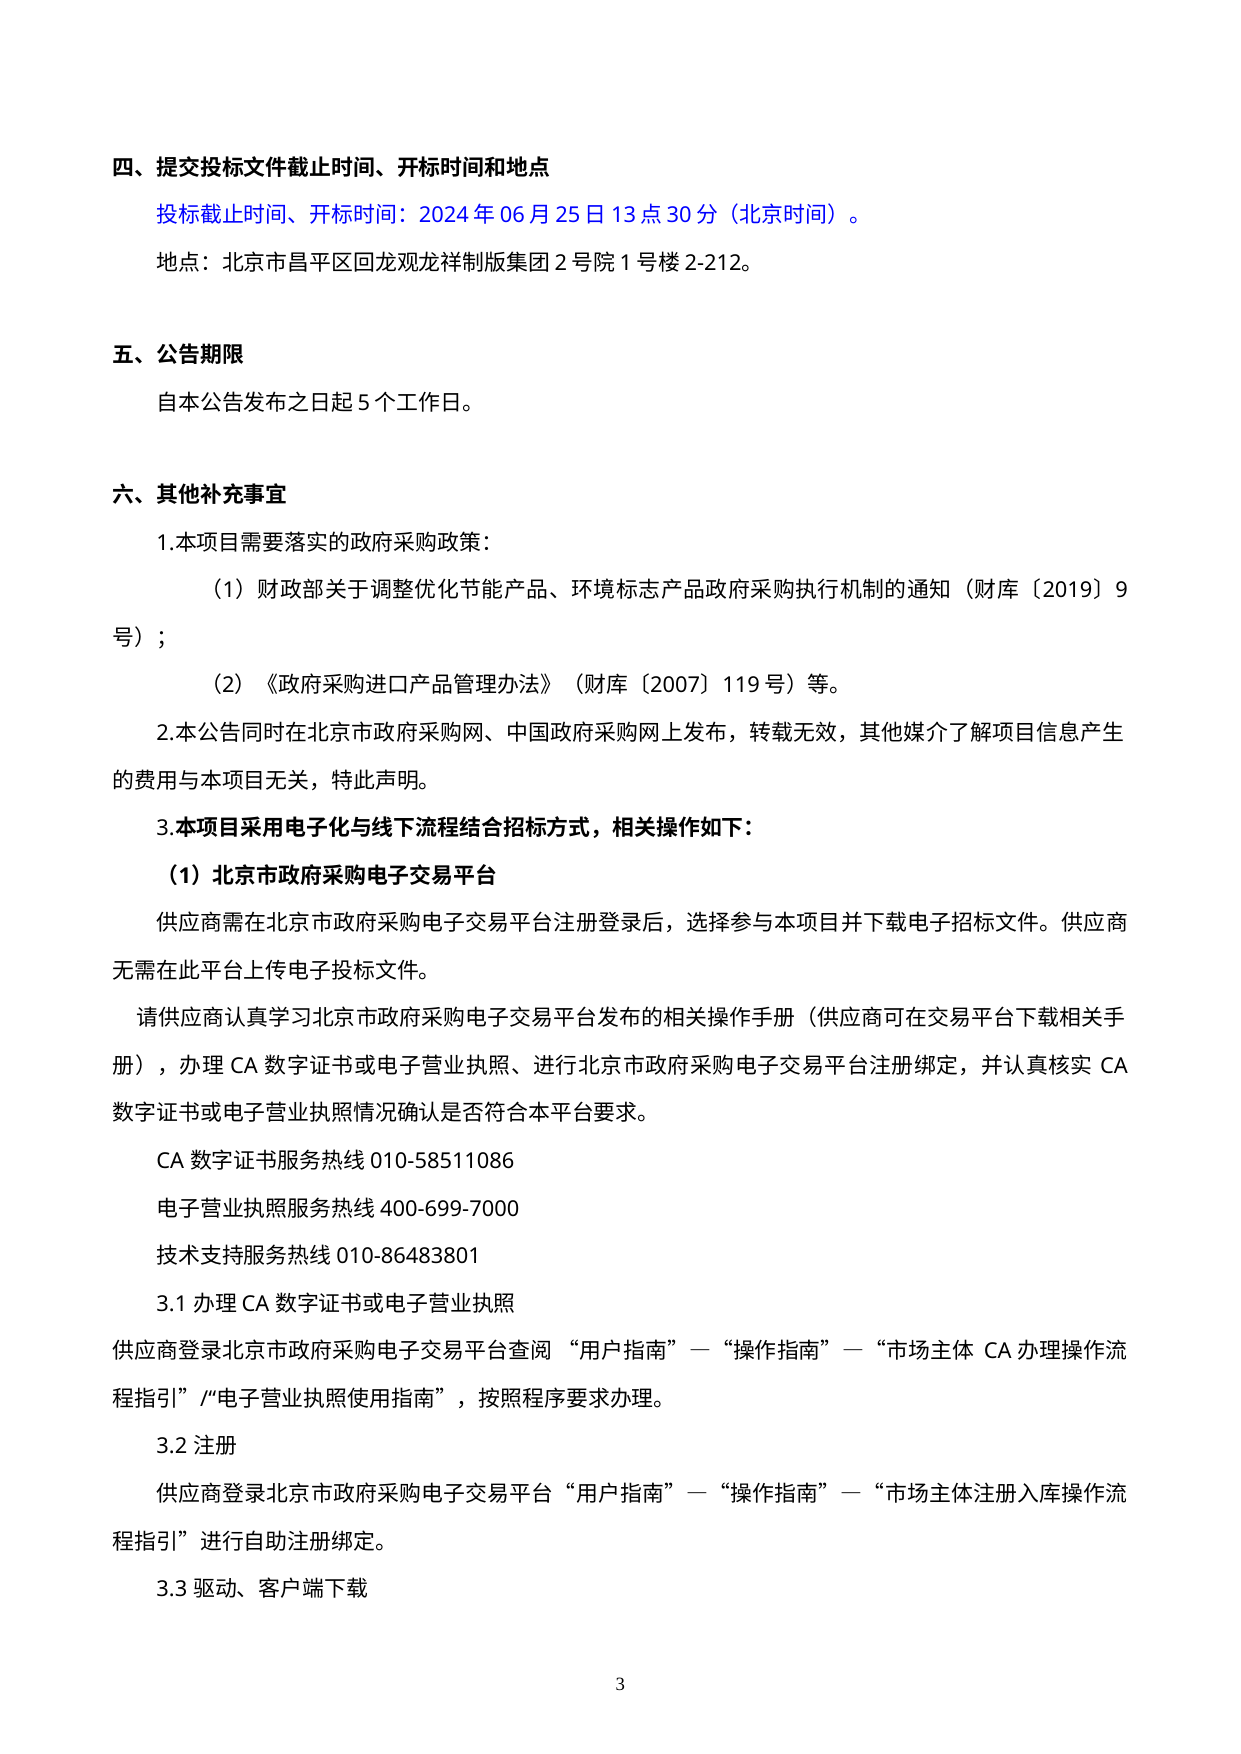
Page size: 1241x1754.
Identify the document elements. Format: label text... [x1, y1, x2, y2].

text 3.本项目采用电子化与线下流程结合招标方式，相关操作如下： [112, 810, 1128, 842]
text 请供应商认真学习北京市政府采购电子交易平台发布的相关操作手册（供应商可在交易平台下载相关手册），办理 CA 数字证书或电子营业执照、进行北京市政府采购电子交易平台注册绑定，并认真核实 CA 数字证书或电子营业执照情况确认是否符合本平台要求。 [112, 1000, 1128, 1127]
text 五、公告期限 [112, 337, 1128, 369]
text 供应商登录北京市政府采购电子交易平台查阅 “用户指南”—“操作指南”—“市场主体 CA 办理操作流程指引”/“电子营业执照使用指南”，按照程序要求办理。 [112, 1333, 1128, 1413]
text 供应商登录北京市政府采购电子交易平台“用户指南”—“操作指南”—“市场主体注册入库操作流程指引”进行自助注册绑定。 [112, 1476, 1128, 1555]
text 电子营业执照服务热线 400-699-7000 [112, 1191, 1128, 1222]
text 2.本公告同时在北京市政府采购网、中国政府采购网上发布，转载无效，其他媒介了解项目信息产生的费用与本项目无关，特此声明。 [112, 715, 1128, 794]
text 投标截止时间、开标时间：2024年06月25日13点30分（北京时间）。 [112, 197, 1128, 229]
text CA 数字证书服务热线 010-58511086 [112, 1143, 1128, 1175]
text 3.2 注册 [112, 1428, 1128, 1460]
text 3.3 驱动、客户端下载 [112, 1571, 1128, 1603]
text （1）北京市政府采购电子交易平台 [112, 858, 1128, 889]
text 自本公告发布之日起5个工作日。 [112, 385, 1128, 417]
text 地点：北京市昌平区回龙观龙祥制版集团2号院1号楼2-212。 [112, 245, 1128, 277]
text 1.本项目需要落实的政府采购政策： [112, 525, 1128, 556]
text （2）《政府采购进口产品管理办法》（财库〔2007〕119号）等。 [112, 667, 1128, 699]
text 供应商需在北京市政府采购电子交易平台注册登录后，选择参与本项目并下载电子招标文件。供应商无需在此平台上传电子投标文件。 [112, 905, 1128, 984]
text 3.1 办理 CA 数字证书或电子营业执照 [112, 1286, 1128, 1317]
text 六、其他补充事宜 [112, 477, 1128, 509]
text 四、提交投标文件截止时间、开标时间和地点 [112, 150, 1128, 182]
text （1）财政部关于调整优化节能产品、环境标志产品政府采购执行机制的通知（财库〔2019〕9号）； [112, 572, 1128, 652]
text 技术支持服务热线 010-86483801 [112, 1238, 1128, 1270]
